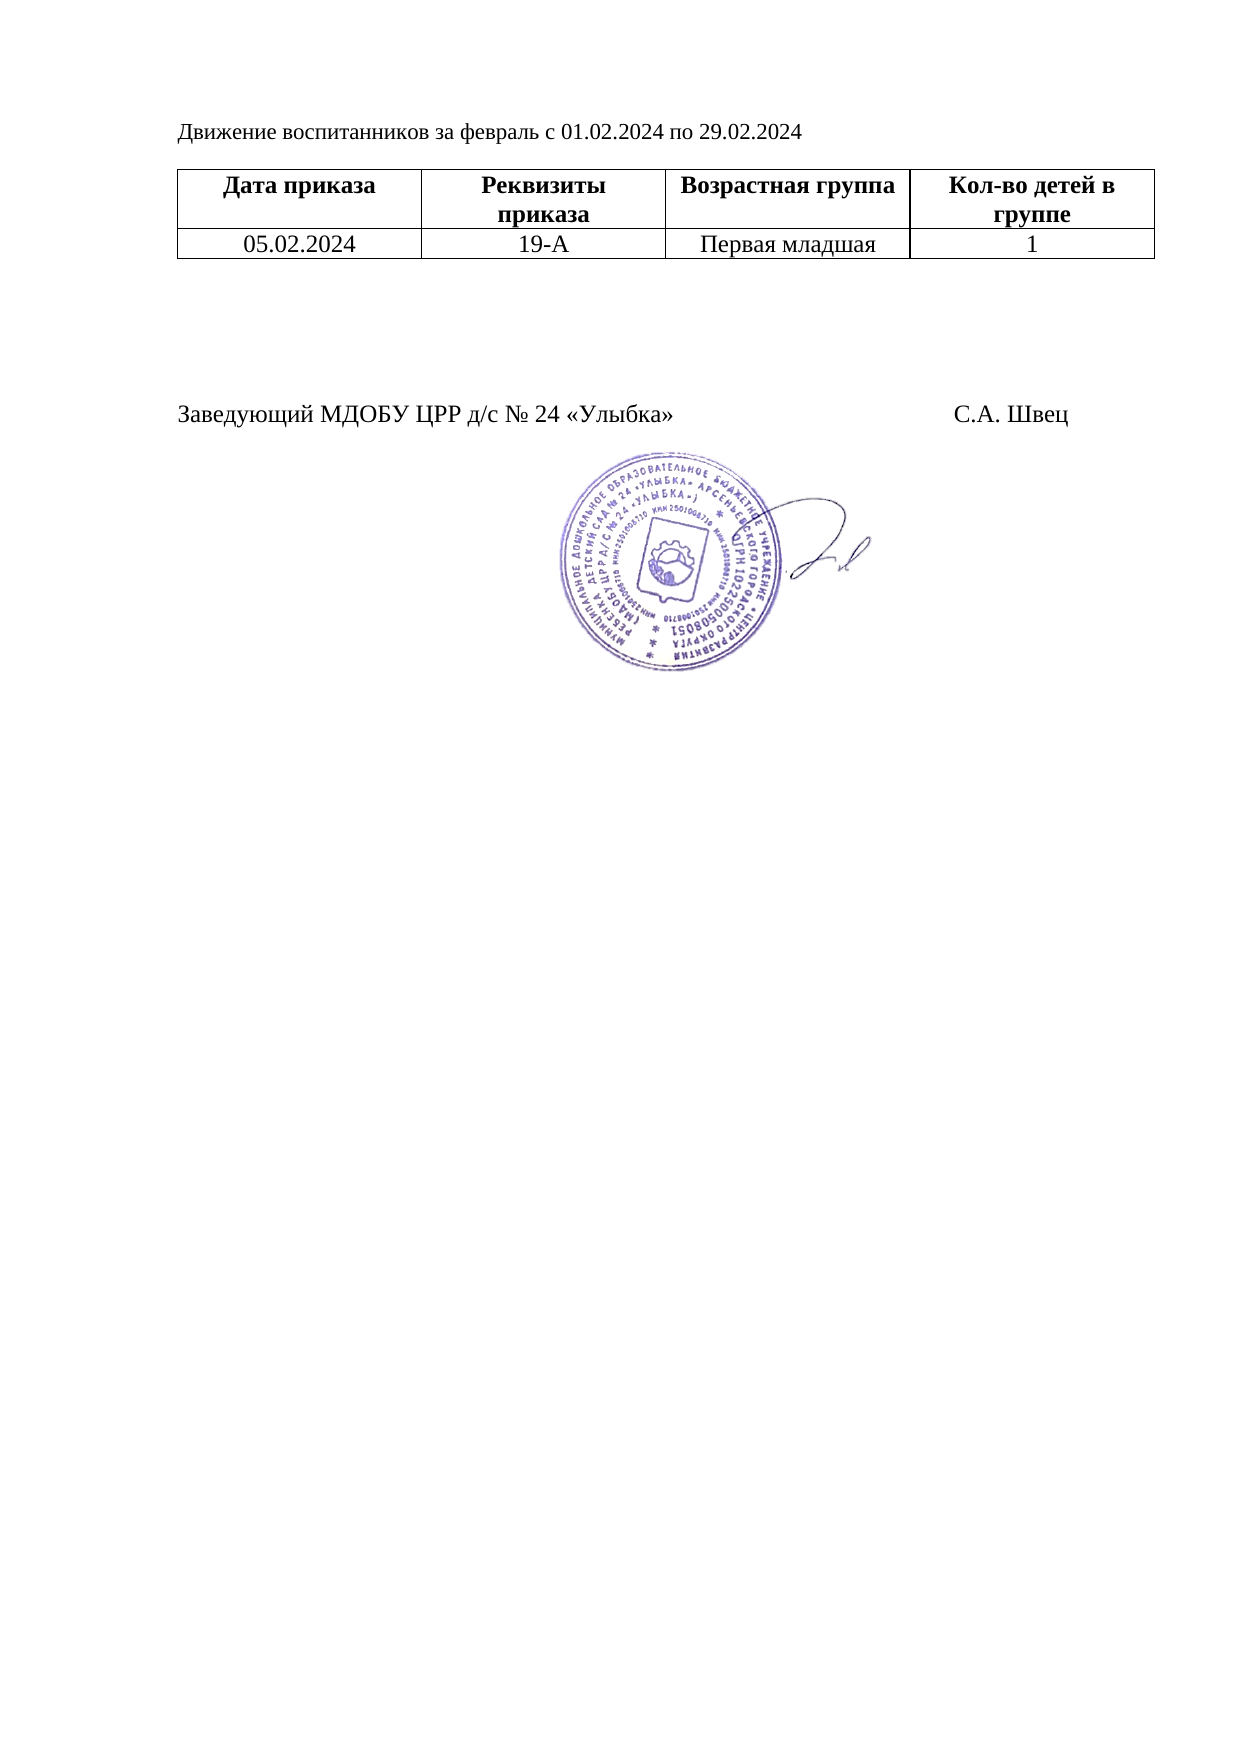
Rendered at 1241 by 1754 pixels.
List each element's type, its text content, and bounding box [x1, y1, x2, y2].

table_cell Первая младшая [666, 229, 909, 257]
table_header Кол-во детей в группе [911, 170, 1154, 228]
table_cell 1 [911, 229, 1154, 257]
table_header Возрастная группа [666, 170, 909, 228]
text Заведующий МДОБУ ЦРР д/с № 24 «Улыбка» С.А. Швец [177, 399, 1152, 427]
picture [489, 427, 954, 749]
table_cell 05.02.2024 [178, 229, 421, 257]
text Движение воспитанников за февраль с 01.02.2024 по 29.02.2024 [177, 118, 1152, 144]
table_cell 19-А [422, 229, 665, 257]
table_header Дата приказа [178, 170, 421, 228]
table_header Реквизиты приказа [422, 170, 665, 228]
